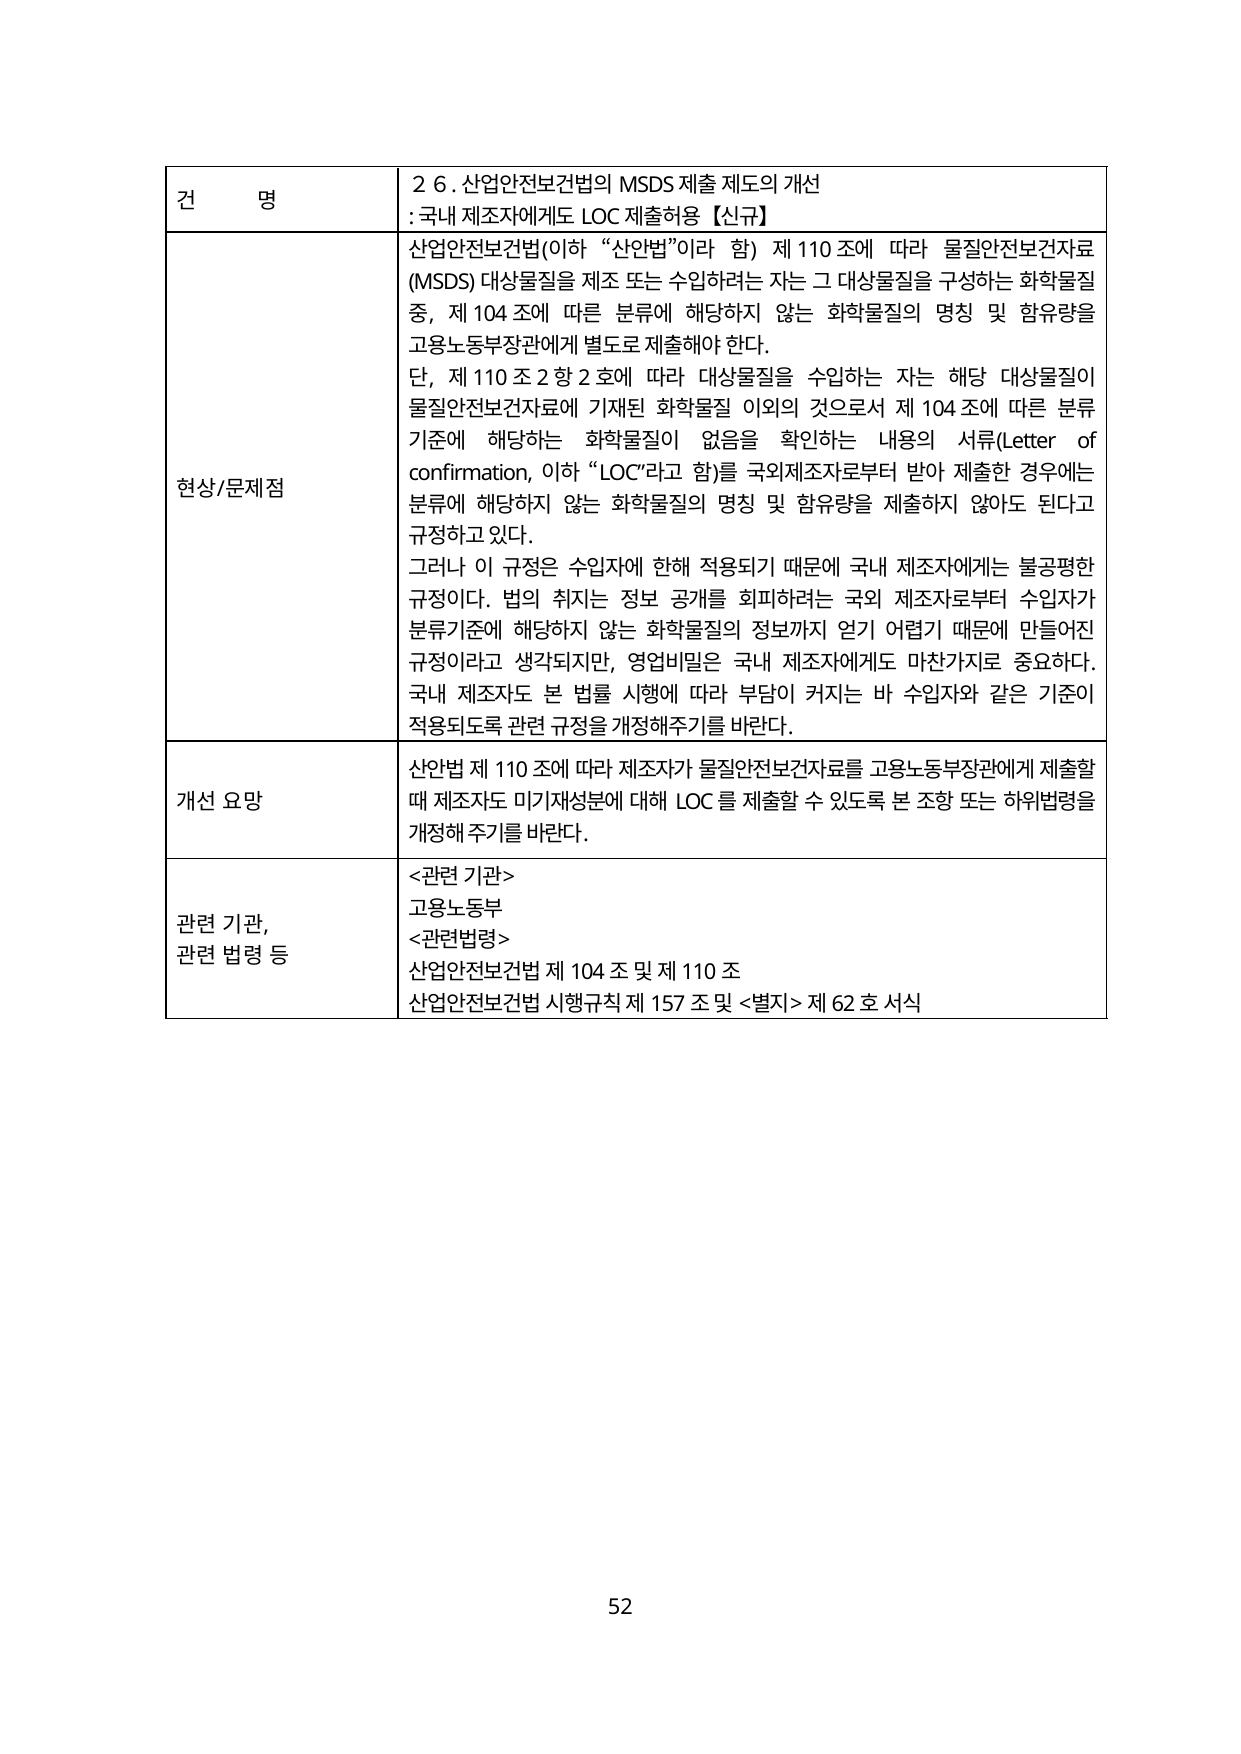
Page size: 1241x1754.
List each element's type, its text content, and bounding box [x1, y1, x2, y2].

table_cell 관련 기관, 관련 법령 등 [167, 859, 397, 1018]
table_cell 개선 요망 [167, 742, 397, 857]
table_header 건 명 [167, 167, 398, 231]
table_cell <관련 기관> 고용노동부 <관련법령> 산업안전보건법 제104조 및 제110조 산업안전보건법 시행규칙 제157조 및 <별지> 제62호 서식 [399, 859, 1106, 1018]
table_header ２６. 산업안전보건법의 MSDS 제출 제도의 개선 : 국내 제조자에게도 LOC제출허용【신규】 [399, 167, 1106, 231]
table_cell 산업안전보건법(이하 “산안법”이라 함) 제110조에 따라 물질안전보건자료(MSDS) 대상물질을 제조 또는 수입하려는 자는 그 대상물질을 구성하는 화학물질 중, 제104조에 따른 분류에 해당하지 않는 화학물질의 명칭 및 함유량을 고용노동부장관에게 별도로 제출해야 한다. 단, 제110조2항2호에 따라 대상물질을 수입하는 자는 해당 대상물질이 물질안전보건자료에 기재된 화학물질 이외의 것으로서 제104조에 따른 분류 기준에 해당하는 화학물질이 없음을 확인하는 내용의 서류(Letter of confirmation, 이하 “LOC”라고 함)를 국외제조자로부터 받아 제출한 경우에는 분류에 해당하지 않는 화학물질의 명칭 및 함유량을 제출하지 않아도 된다고 규정하고 있다. 그러나 이 규정은 수입자에 한해 적용되기 때문에 국내 제조자에게는 불공평한 규정이다. 법의 취지는 정보 공개를 회피하려는 국외 제조자로부터 수입자가 분류기준에 해당하지 않는 화학물질의 정보까지 얻기 어렵기 때문에 만들어진 규정이라고 생각되지만, 영업비밀은 국내 제조자에게도 마찬가지로 중요하다. 국내 제조자도 본 법률 시행에 따라 부담이 커지는 바 수입자와 같은 기준이 적용되도록 관련 규정을 개정해주기를 바란다. [399, 233, 1106, 740]
table_cell 산안법 제110조에 따라 제조자가 물질안전보건자료를 고용노동부장관에게 제출할 때 제조자도 미기재성분에 대해 LOC를 제출할 수 있도록 본 조항 또는 하위법령을 개정해 주기를 바란다. [399, 742, 1106, 857]
table_cell 현상/문제점 [167, 233, 397, 740]
